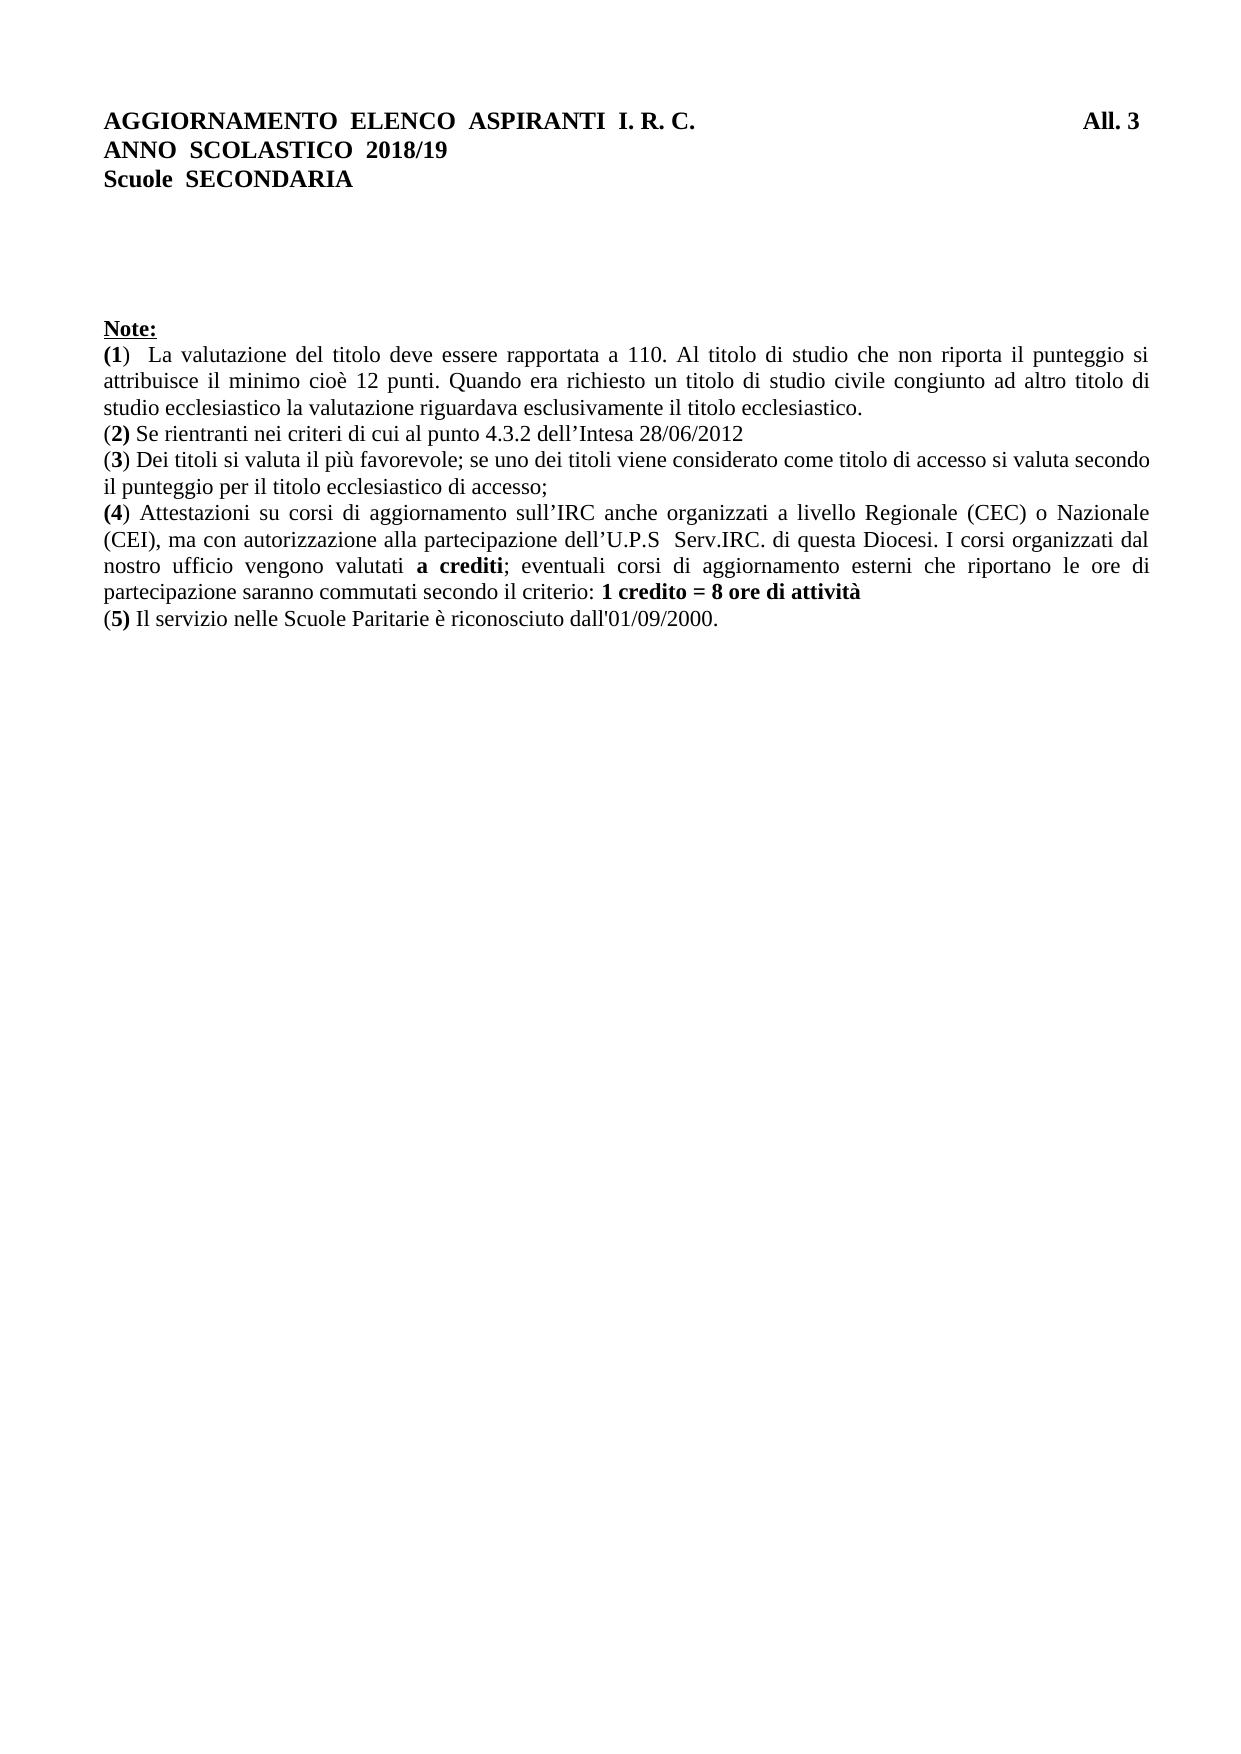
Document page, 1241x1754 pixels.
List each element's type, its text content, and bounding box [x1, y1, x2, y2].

text (1) La valutazione del titolo deve essere rapportata a 110. Al titolo di studio che non riporta il punteggio si attribuisce il minimo cioè 12 punti. Quando era richiesto un titolo di studio civile congiunto ad altro titolo di studio ecclesiastico la valutazione riguardava esclusivamente il titolo ecclesiastico. [103, 341, 1152, 420]
text Note: [103, 315, 1152, 341]
text (3) Dei titoli si valuta il più favorevole; se uno dei titoli viene considerato come titolo di accesso si valuta secondo il punteggio per il titolo ecclesiastico di accesso; [103, 447, 1152, 499]
text (4) Attestazioni su corsi di aggiornamento sull’IRC anche organizzati a livello Regionale (CEC) o Nazionale (CEI), ma con autorizzazione alla partecipazione dell’U.P.S Serv.IRC. di questa Diocesi. I corsi organizzati dal nostro ufficio vengono valutati a crediti; eventuali corsi di aggiornamento esterni che riportano le ore di partecipazione saranno commutati secondo il criterio: 1 credito = 8 ore di attività [103, 499, 1152, 605]
text (5) Il servizio nelle Scuole Paritarie è riconosciuto dall'01/09/2000. [103, 605, 1152, 631]
text (2) Se rientranti nei criteri di cui al punto 4.3.2 dell’Intesa 28/06/2012 [103, 420, 1152, 447]
